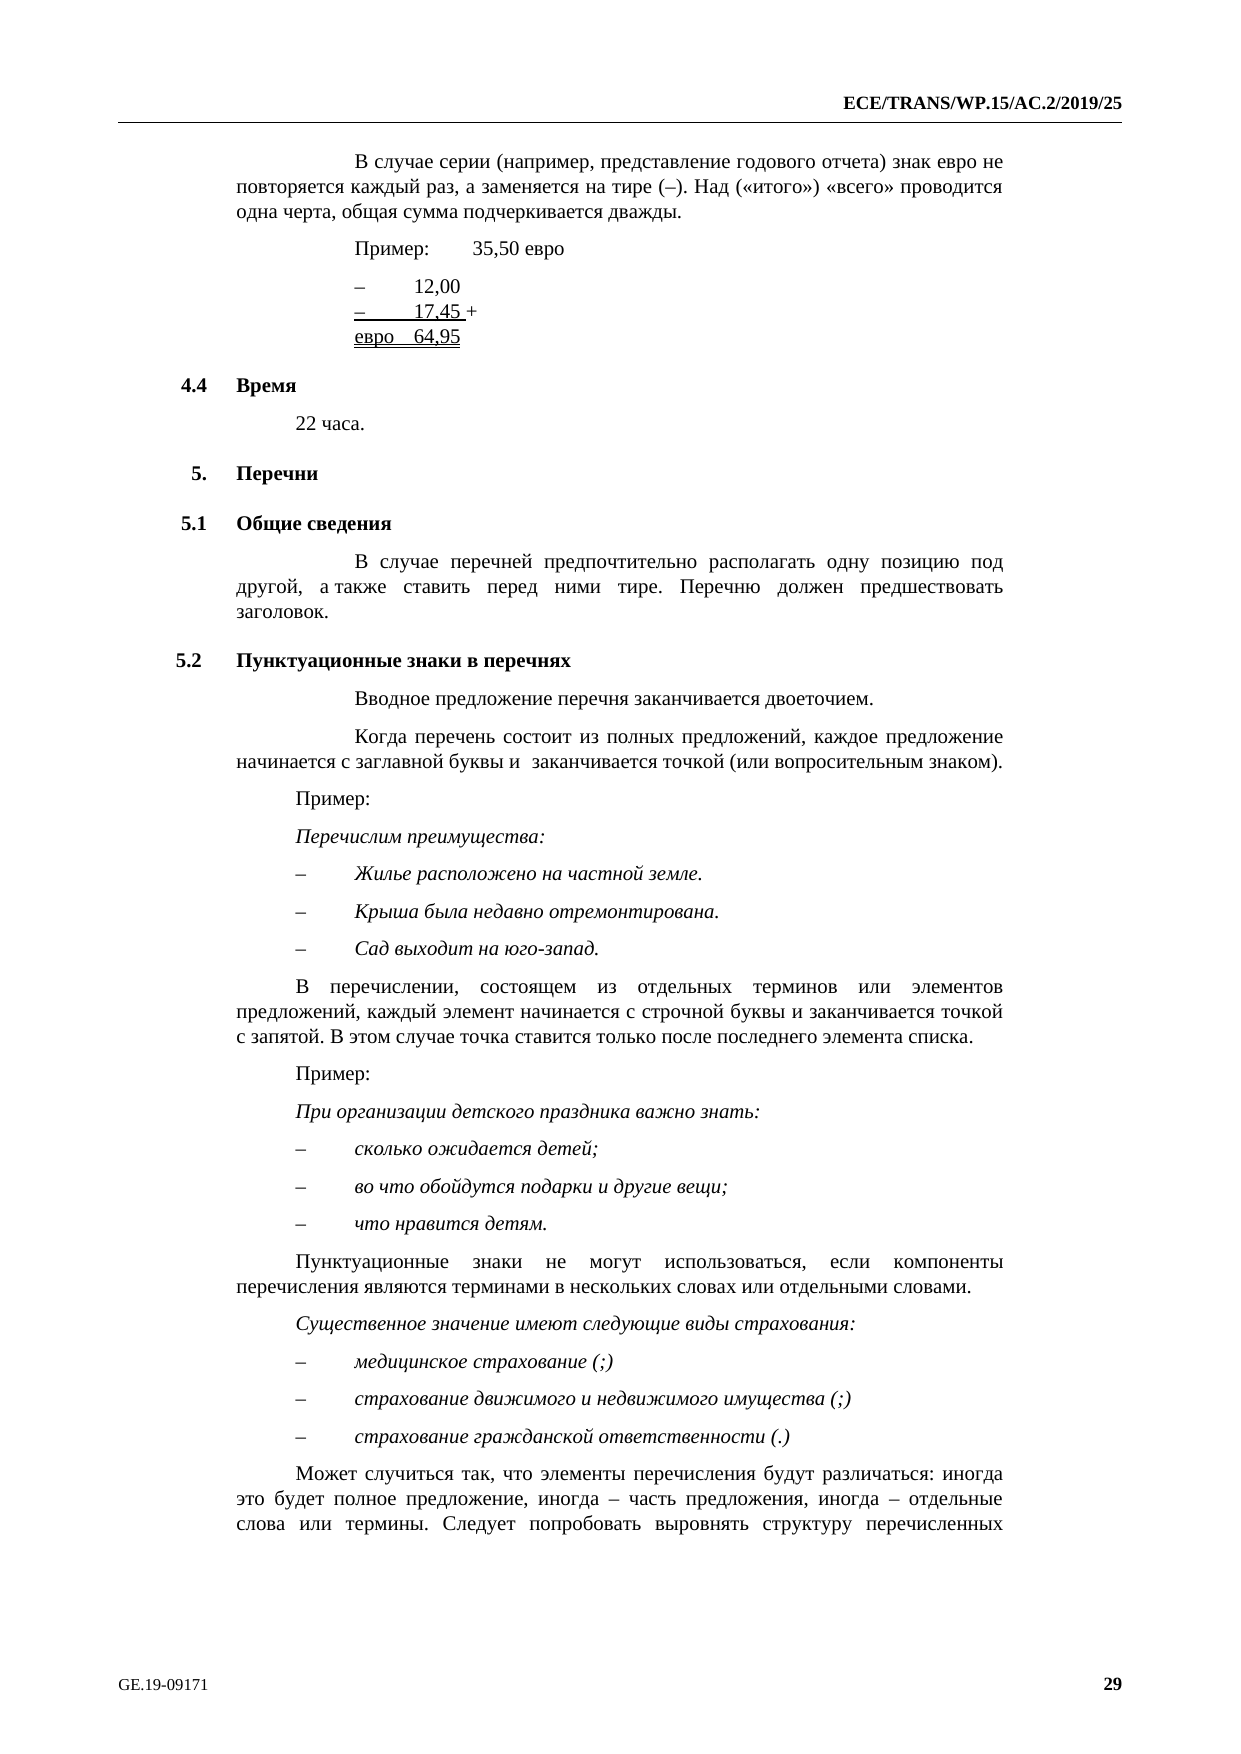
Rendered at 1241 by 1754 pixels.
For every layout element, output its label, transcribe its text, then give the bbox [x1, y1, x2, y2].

text Вводное предложение перечня заканчивается двоеточием. [236, 685, 1004, 710]
text – Жилье расположено на частной земле. [295, 860, 1004, 885]
text – страхование гражданской ответственности (.) [295, 1423, 1004, 1448]
text – 12,00 – 17,45 + евро 64,95 [354, 273, 1004, 348]
text 4.4 Время [118, 373, 1004, 398]
text Пунктуационные знаки не могут использоваться, если компоненты перечисления являются терминами в нескольких словах или отдельными словами. [236, 1248, 1004, 1298]
text – сколько ожидается детей; [295, 1135, 1004, 1160]
text – Сад выходит на юго-запад. [295, 935, 1004, 960]
text – что нравится детям. [295, 1210, 1004, 1235]
text Пример: [236, 785, 1004, 810]
text Пример: 35,50 евро [236, 235, 1004, 260]
text – Крыша была недавно отремонтирована. [295, 898, 1004, 923]
text 5.1 Общие сведения [118, 510, 1004, 535]
text 5.2 Пунктуационные знаки в перечнях [118, 648, 1004, 673]
text – страхование движимого и недвижимого имущества (;) [295, 1385, 1004, 1410]
text В перечислении, состоящем из отдельных терминов или элементов предложений, каждый элемент начинается с строчной буквы и заканчивается точкой с запятой. В этом случае точка ставится только после последнего элемента списка. [236, 973, 1004, 1048]
text Существенное значение имеют следующие виды страхования: [236, 1310, 1004, 1335]
text – во что обойдутся подарки и другие вещи; [295, 1173, 1004, 1198]
text При организации детского праздника важно знать: [236, 1098, 1004, 1123]
text В случае серии (например, представление годового отчета) знак евро не повторяется каждый раз, а заменяется на тире (–). Над («итого») «всего» проводится одна черта, общая сумма подчеркивается дважды. [236, 148, 1004, 223]
text В случае перечней предпочтительно располагать одну позицию под другой, а также ставить перед ними тире. Перечню должен предшествовать заголовок. [236, 548, 1004, 623]
text 22 часа. [236, 410, 1004, 435]
text – медицинское страхование (;) [295, 1348, 1004, 1373]
text Когда перечень состоит из полных предложений, каждое предложение начинается с заглавной буквы и заканчивается точкой (или вопросительным знаком). [236, 723, 1004, 773]
text Перечислим преимущества: [236, 823, 1004, 848]
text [236, 1460, 1004, 1535]
text 5. Перечни [118, 460, 1004, 485]
text Пример: [236, 1060, 1004, 1085]
